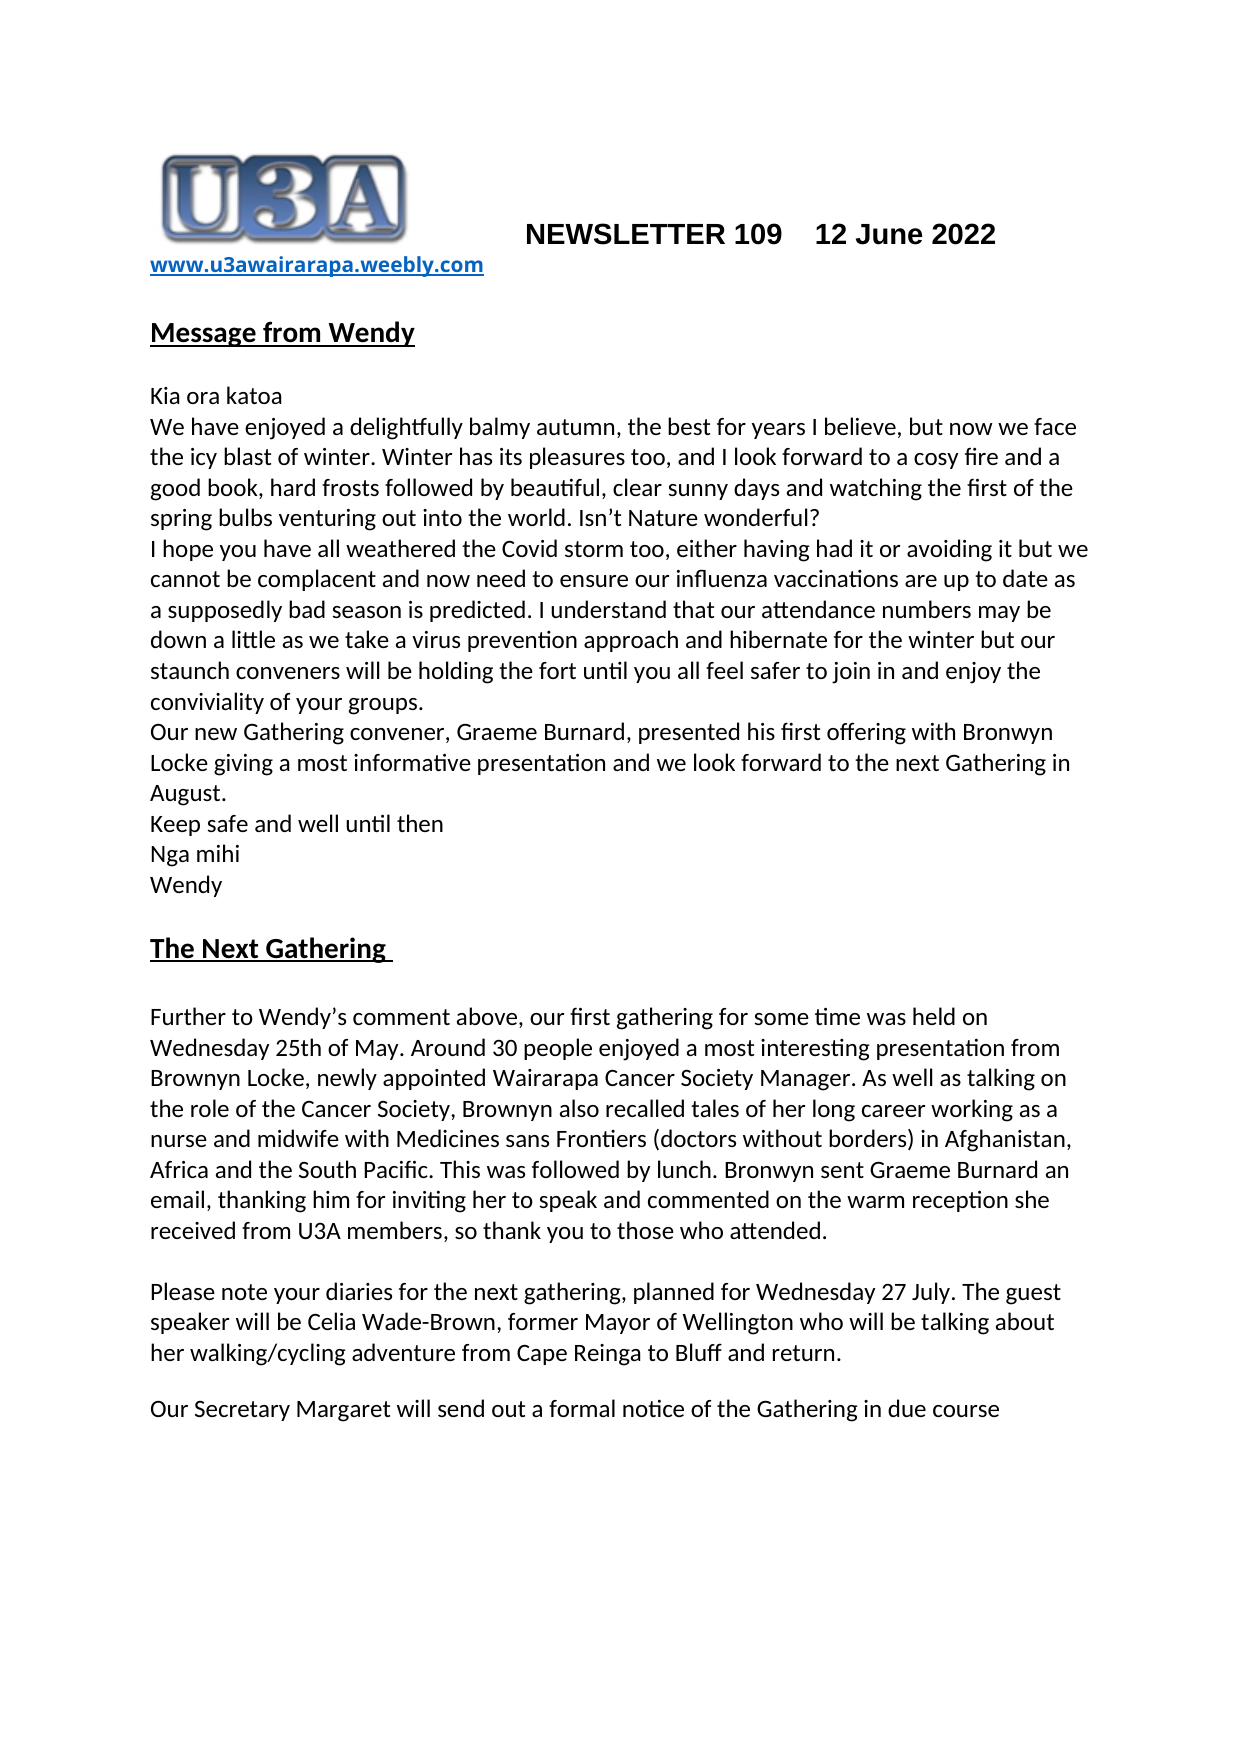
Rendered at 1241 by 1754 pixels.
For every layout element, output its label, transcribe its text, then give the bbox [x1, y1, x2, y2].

text Our new Gathering convener, Graeme Burnard, presented his first offering with Bronwyn Locke giving a most informative presentation and we look forward to the next Gathering in August. [150, 716, 1090, 808]
text Please note your diaries for the next gathering, planned for Wednesday 27 July. The guest speaker will be Celia Wade-Brown, former Mayor of Wellington who will be talking about her walking/cycling adventure from Cape Reinga to Bluff and return. [150, 1276, 1090, 1367]
text Kia ora katoa [150, 381, 1090, 411]
text Nga mihi [150, 838, 1090, 869]
text I hope you have all weathered the Covid storm too, either having had it or avoiding it but we cannot be complacent and now need to ensure our influenza vaccinations are up to date as a supposedly bad season is predicted. I understand that our attendance numbers may be down a little as we take a virus prevention approach and hibernate for the winter but our staunch conveners will be holding the fort until you all feel safer to join in and enjoy the conviviality of your groups. [150, 533, 1090, 716]
text Wendy [150, 869, 1090, 899]
picture [150, 150, 416, 245]
text The Next Gathering [150, 930, 1090, 966]
text Message from Wendy [150, 314, 1090, 350]
text Keep safe and well until then [150, 808, 1090, 838]
text Our Secretary Margaret will send out a formal notice of the Gathering in due course [150, 1393, 1090, 1423]
text We have enjoyed a delightfully balmy autumn, the best for years I believe, but now we face the icy blast of winter. Winter has its pleasures too, and I look forward to a cosy fire and a good book, hard frosts followed by beautiful, clear sunny days and watching the first of the spring bulbs venturing out into the world. Isn’t Nature wonderful? [150, 411, 1090, 533]
text www.u3awairarapa.weebly.com [150, 250, 1090, 279]
text Further to Wendy’s comment above, our first gathering for some time was held on Wednesday 25th of May. Around 30 people enjoyed a most interesting presentation from Brownyn Locke, newly appointed Wairarapa Cancer Society Manager. As well as talking on the role of the Cancer Society, Brownyn also recalled tales of her long career working as a nurse and midwife with Medicines sans Frontiers (doctors without borders) in Afghanistan, Africa and the South Pacific. This was followed by lunch. Bronwyn sent Graeme Burnard an email, thanking him for inviting her to speak and commented on the warm reception she received from U3A members, so thank you to those who attended. [150, 1001, 1090, 1245]
